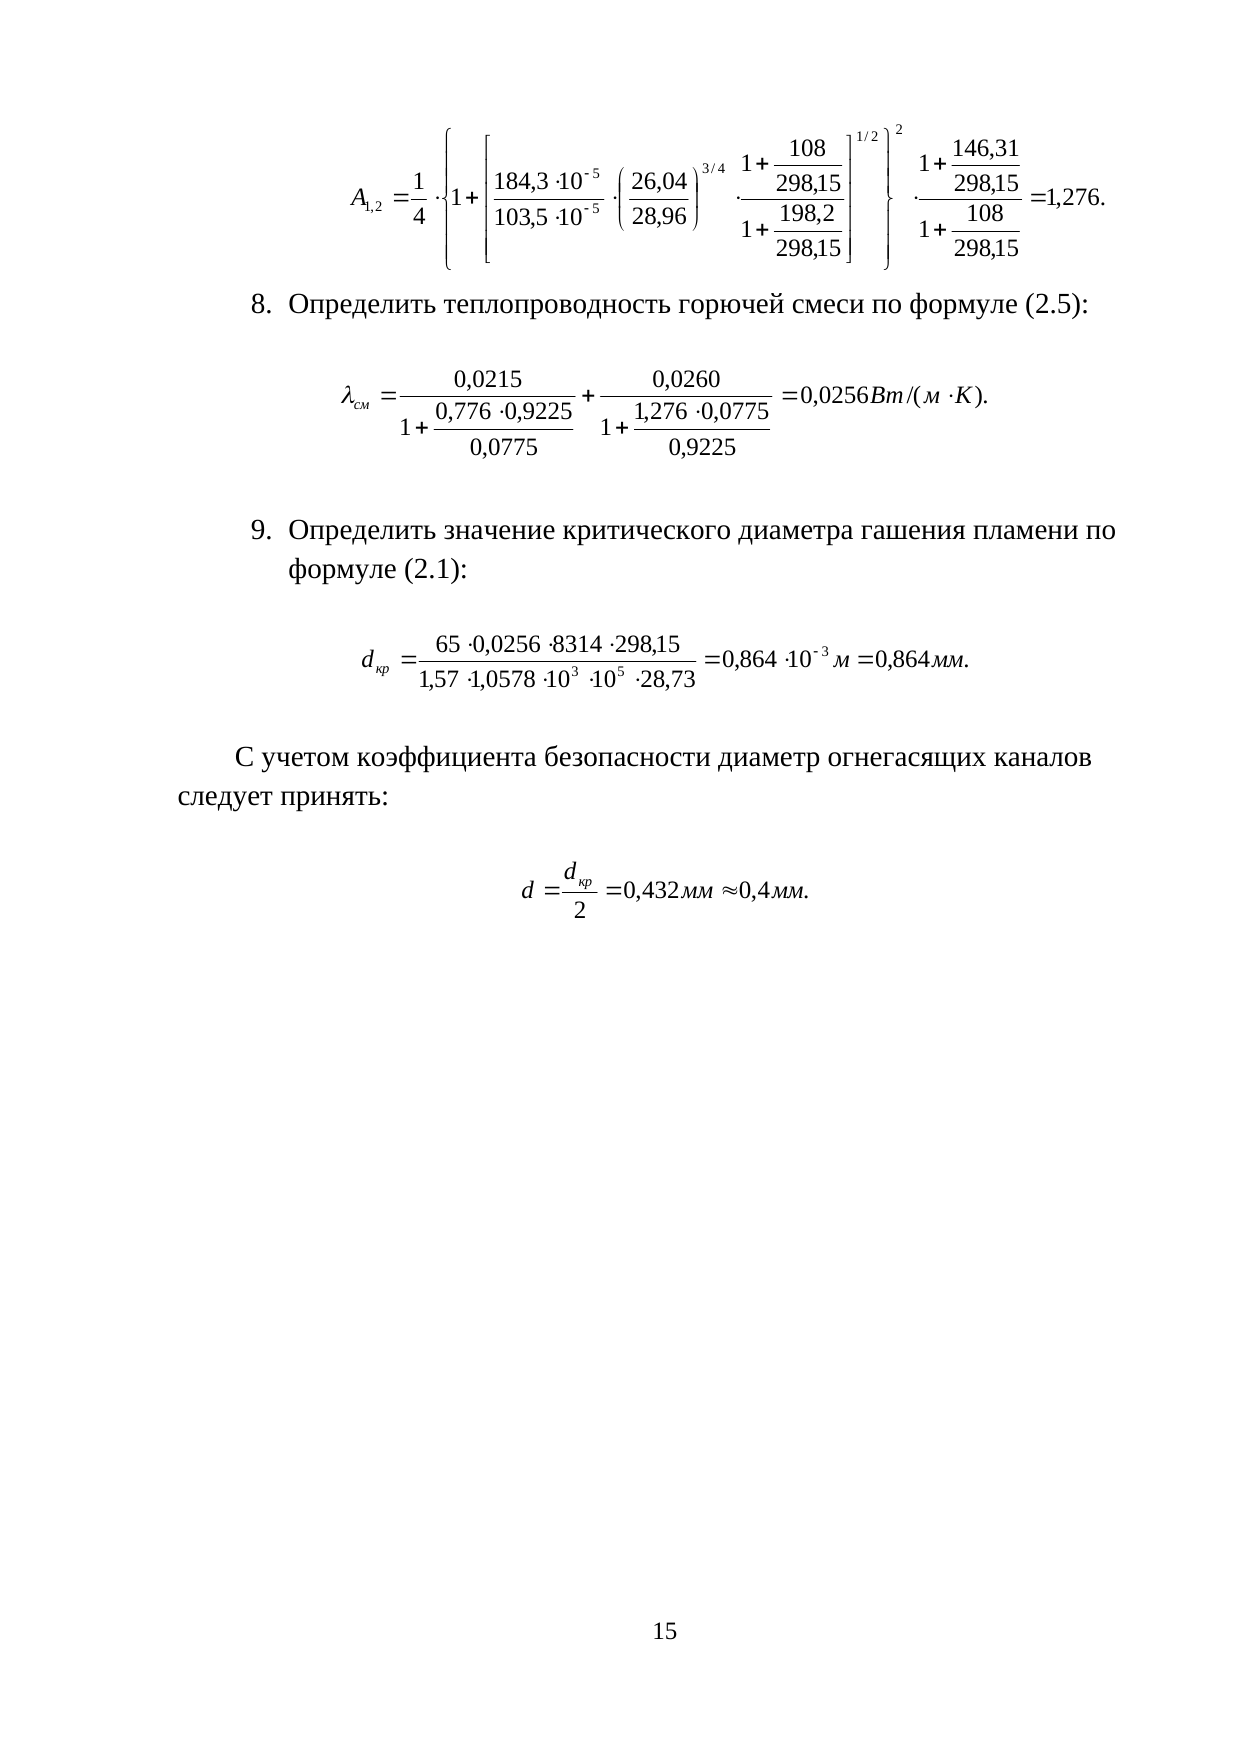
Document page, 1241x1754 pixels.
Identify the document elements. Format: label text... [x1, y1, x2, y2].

text С учетом коэффициента безопасности диаметр огнегасящих каналов следует принять: [177, 739, 1152, 812]
list Определить теплопроводность горючей смеси по формуле (2.5): [251, 286, 1152, 320]
list Определить значение критического диаметра гашения пламени по формуле (2.1): [251, 512, 1152, 584]
